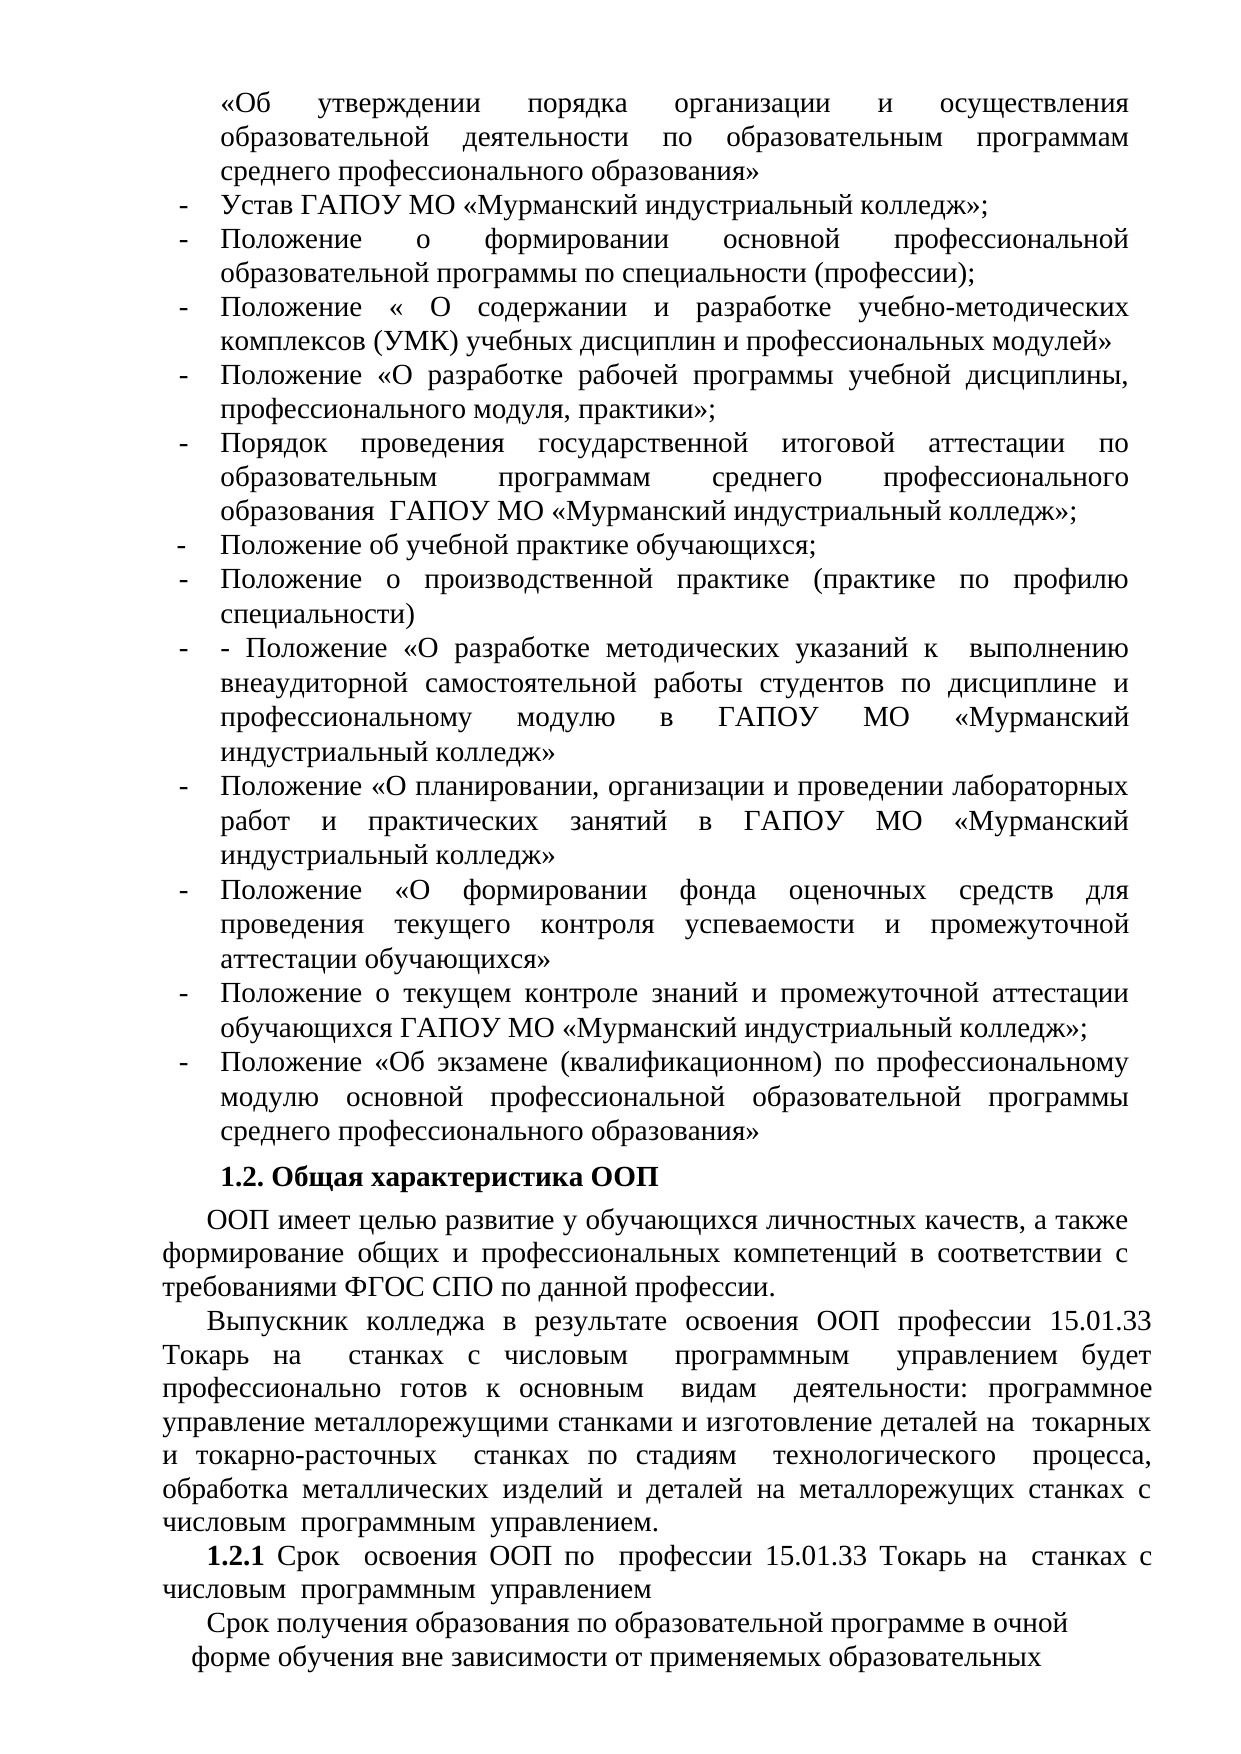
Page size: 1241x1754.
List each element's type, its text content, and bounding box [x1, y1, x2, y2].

list - Положение «О разработке методических указаний к выполнению внеаудиторной самостоятельной работы студентов по дисциплине и профессиональному модулю в ГАПОУ МО «Мурманский индустриальный колледж» [178, 630, 1129, 768]
list Положение «О формировании фонда оценочных средств для проведения текущего контроля успеваемости и промежуточной аттестации обучающихся» [178, 872, 1129, 975]
text форме обучения вне зависимости от применяемых образовательных [147, 1639, 1152, 1672]
text ООП имеет целью развитие у обучающихся личностных качеств, а также формирование общих и профессиональных компетенций в соответствии с требованиями ФГОС СПО по данной профессии. [162, 1203, 1129, 1303]
list Положение о текущем контроле знаний и промежуточной аттестации обучающихся ГАПОУ МО «Мурманский индустриальный колледж»; [178, 975, 1129, 1044]
text «Об утверждении порядка организации и осуществления образовательной деятельности по образовательным программам среднего профессионального образования» [220, 85, 1129, 187]
list Положение «О планировании, организации и проведении лабораторных работ и практических занятий в ГАПОУ МО «Мурманский индустриальный колледж» [178, 768, 1129, 872]
text Выпускник колледжа в результате освоения ООП профессии 15.01.33 Токарь на станках с числовым программным управлением будет профессионально готов к основным видам деятельности: программное управление металлорежущими станками и изготовление деталей на токарных и токарно-расточных станках по стадиям технологического процесса, обработка металлических изделий и деталей на металлорежущих станках с числовым программным управлением. [162, 1303, 1152, 1538]
list Положение о производственной практике (практике по профилю специальности) [178, 561, 1129, 630]
text Срок получения образования по образовательной программе в очной [162, 1605, 1152, 1639]
list Устав ГАПОУ МО «Мурманский индустриальный колледж»; [178, 187, 1152, 221]
list Положение о формировании основной профессиональной образовательной программы по специальности (профессии); [178, 221, 1129, 289]
list Положение об учебной практике обучающихся; [176, 527, 1152, 561]
list Порядок проведения государственной итоговой аттестации по образовательным программам среднего профессионального образования ГАПОУ МО «Мурманский индустриальный колледж»; [178, 425, 1129, 527]
list Положение « О содержании и разработке учебно-методических комплексов (УМК) учебных дисциплин и профессиональных модулей» [178, 289, 1129, 357]
text 1.2.1 Срок освоения ООП по профессии 15.01.33 Токарь на станках с числовым программным управлением [162, 1538, 1152, 1605]
list Положение «Об экзамене (квалификационном) по профессиональному модулю основной профессиональной образовательной программы среднего профессионального образования» [178, 1044, 1129, 1147]
text 1.2. Общая характеристика ООП [220, 1159, 1152, 1192]
list Положение «О разработке рабочей программы учебной дисциплины, профессионального модуля, практики»; [178, 357, 1129, 425]
